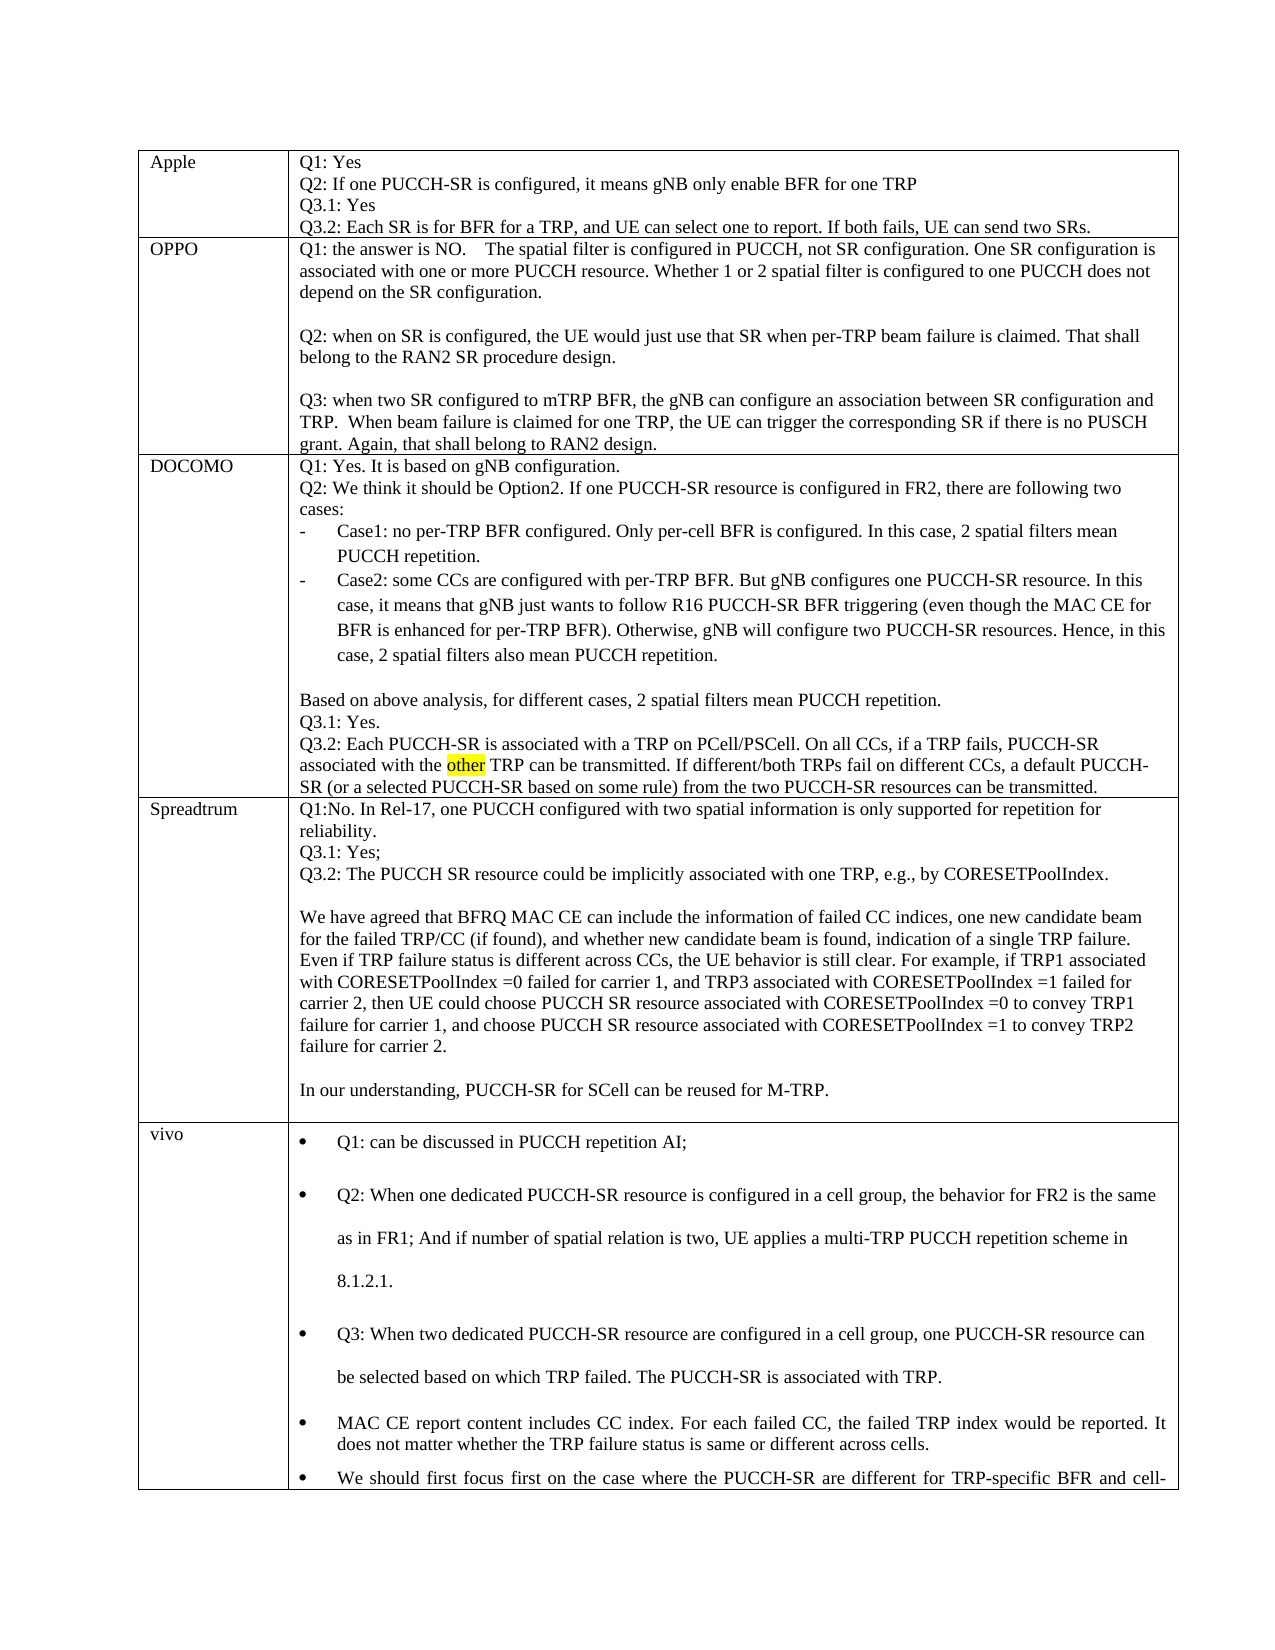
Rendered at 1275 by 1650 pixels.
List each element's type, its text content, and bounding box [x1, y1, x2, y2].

table_cell Q1: Yes. It is based on gNB configuration. Q2: We think it should be Option2. If one PUCCH-SR resource is configured in FR2, there are following two cases: Case1: no per-TRP BFR configured. Only per-cell BFR is configured. In this case, 2 spatial filters mean PUCCH repetition. Case2: some CCs are configured with per-TRP BFR. But gNB configures one PUCCH-SR resource. In this case, it means that gNB just wants to follow R16 PUCCH-SR BFR triggering (even though the MAC CE for BFR is enhanced for per-TRP BFR). Otherwise, gNB will configure two PUCCH-SR resources. Hence, in this case, 2 spatial filters also mean PUCCH repetition. Based on above analysis, for different cases, 2 spatial filters mean PUCCH repetition. Q3.1: Yes. Q3.2: Each PUCCH-SR is associated with a TRP on PCell/PSCell. On all CCs, if a TRP fails, PUCCH-SR associated with the other TRP can be transmitted. If different/both TRPs fail on different CCs, a default PUCCH-SR (or a selected PUCCH-SR based on some rule) from the two PUCCH-SR resources can be transmitted. [289, 455, 1178, 797]
table_cell Q1:No. In Rel-17, one PUCCH configured with two spatial information is only supported for repetition for reliability. Q3.1: Yes; Q3.2: The PUCCH SR resource could be implicitly associated with one TRP, e.g., by CORESETPoolIndex. We have agreed that BFRQ MAC CE can include the information of failed CC indices, one new candidate beam for the failed TRP/CC (if found), and whether new candidate beam is found, indication of a single TRP failure. Even if TRP failure status is different across CCs, the UE behavior is still clear. For example, if TRP1 associated with CORESETPoolIndex =0 failed for carrier 1, and TRP3 associated with CORESETPoolIndex =1 failed for carrier 2, then UE could choose PUCCH SR resource associated with CORESETPoolIndex =0 to convey TRP1 failure for carrier 1, and choose PUCCH SR resource associated with CORESETPoolIndex =1 to convey TRP2 failure for carrier 2. In our understanding, PUCCH-SR for SCell can be reused for M-TRP. [289, 798, 1178, 1122]
table_cell OPPO [139, 238, 288, 454]
table_cell Q1: the answer is NO. The spatial filter is configured in PUCCH, not SR configuration. One SR configuration is associated with one or more PUCCH resource. Whether 1 or 2 spatial filter is configured to one PUCCH does not depend on the SR configuration. Q2: when on SR is configured, the UE would just use that SR when per-TRP beam failure is claimed. That shall belong to the RAN2 SR procedure design. Q3: when two SR configured to mTRP BFR, the gNB can configure an association between SR configuration and TRP. When beam failure is claimed for one TRP, the UE can trigger the corresponding SR if there is no PUSCH grant. Again, that shall belong to RAN2 design. [289, 238, 1178, 454]
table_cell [289, 1123, 1178, 1489]
table_cell Apple [139, 151, 288, 237]
table_cell Spreadtrum [139, 798, 288, 1122]
table_cell Q1: Yes Q2: If one PUCCH-SR is configured, it means gNB only enable BFR for one TRP Q3.1: Yes Q3.2: Each SR is for BFR for a TRP, and UE can select one to report. If both fails, UE can send two SRs. [289, 151, 1178, 237]
table_cell vivo [139, 1123, 288, 1489]
table_cell DOCOMO [139, 455, 288, 797]
